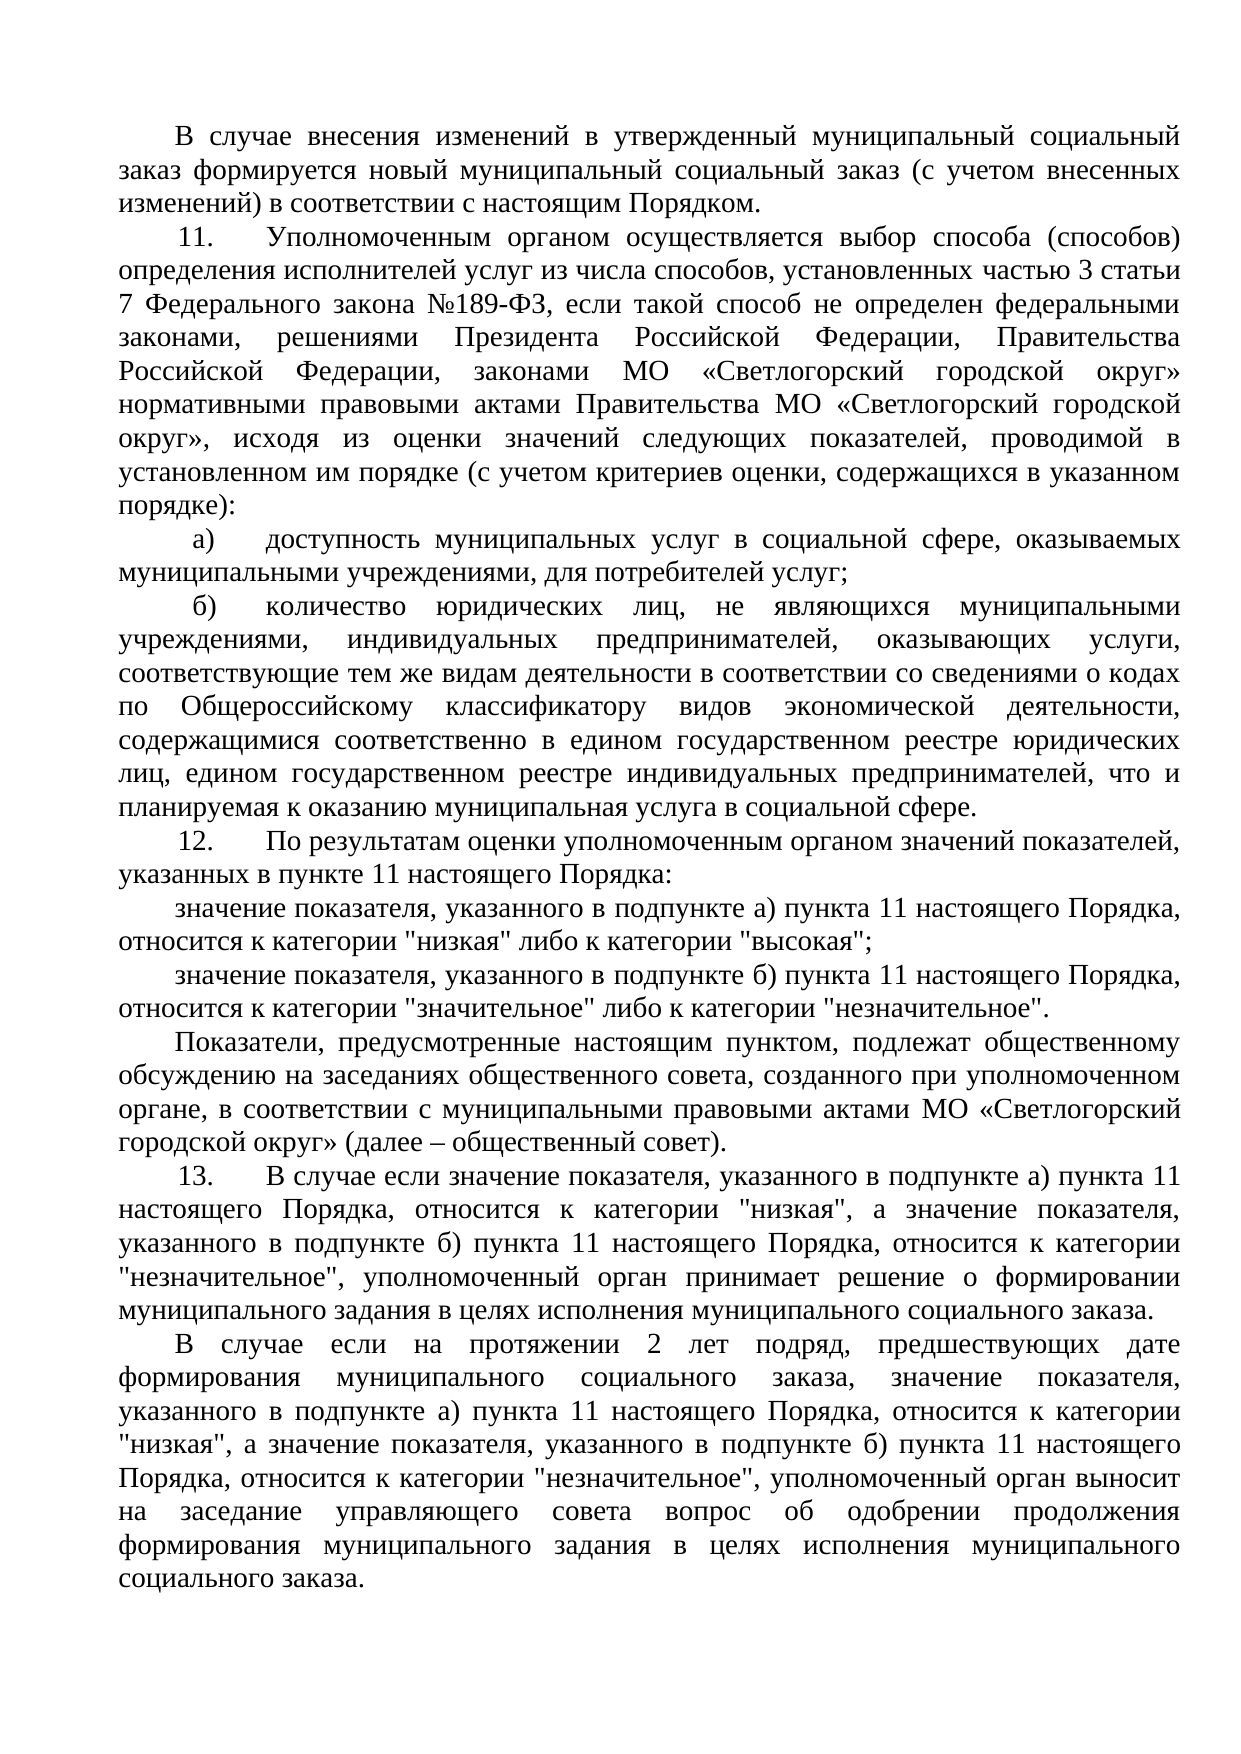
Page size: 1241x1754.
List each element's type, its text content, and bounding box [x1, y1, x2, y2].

text Показатели, предусмотренные настоящим пунктом, подлежат общественному обсуждению на заседаниях общественного совета, созданного при уполномоченном органе, в соответствии с муниципальными правовыми актами МО «Светлогорский городской округ» (далее – общественный совет). [118, 1024, 1181, 1158]
list По результатам оценки уполномоченным органом значений показателей, указанных в пункте 12 настоящего Порядка: [118, 823, 1181, 890]
list доступность муниципальных услуг в социальной сфере, оказываемых муниципальными учреждениями, для потребителей услуг; [118, 521, 1181, 588]
text В случае внесения изменений в утвержденный муниципальный социальный заказ формируется новый муниципальный социальный заказ (с учетом внесенных изменений) в соответствии с настоящим Порядком. [118, 118, 1181, 219]
text В случае если на протяжении 2 лет подряд, предшествующих дате формирования муниципального социального заказа, значение показателя, указанного в подпункте а) пункта 12 настоящего Порядка, относится к категории "низкая", а значение показателя, указанного в подпункте б) пункта 12 настоящего Порядка, относится к категории "незначительное", уполномоченный орган выносит на заседание управляющего совета вопрос об одобрении продолжения формирования муниципального задания в целях исполнения муниципального социального заказа. [118, 1326, 1181, 1594]
text значение показателя, указанного в подпункте а) пункта 12 настоящего Порядка, относится к категории "низкая" либо к категории "высокая"; [118, 890, 1181, 957]
text значение показателя, указанного в подпункте б) пункта 12 настоящего Порядка, относится к категории "значительное" либо к категории "незначительное". [118, 957, 1181, 1024]
list Уполномоченным органом осуществляется выбор способа (способов) определения исполнителей услуг из числа способов, установленных частью 3 статьи 7 Федерального закона №189-ФЗ, если такой способ не определен федеральными законами, решениями Президента Российской Федерации, Правительства Российской Федерации, законами МО «Светлогорский городской округ» нормативными правовыми актами Правительства МО «Светлогорский городской округ», исходя из оценки значений следующих показателей, проводимой в установленном им порядке (с учетом критериев оценки, содержащихся в указанном порядке): [118, 219, 1181, 521]
list количество юридических лиц, не являющихся муниципальными учреждениями, индивидуальных предпринимателей, оказывающих услуги, соответствующие тем же видам деятельности в соответствии со сведениями о кодах по Общероссийскому классификатору видов экономической деятельности, содержащимися соответственно в едином государственном реестре юридических лиц, едином государственном реестре индивидуальных предпринимателей, что и планируемая к оказанию муниципальная услуга в социальной сфере. [118, 588, 1181, 823]
list В случае если значение показателя, указанного в подпункте а) пункта 12 настоящего Порядка, относится к категории "низкая", а значение показателя, указанного в подпункте б) пункта 12 настоящего Порядка, относится к категории "незначительное", уполномоченный орган принимает решение о формировании муниципального задания в целях исполнения муниципального социального заказа. [118, 1158, 1181, 1326]
